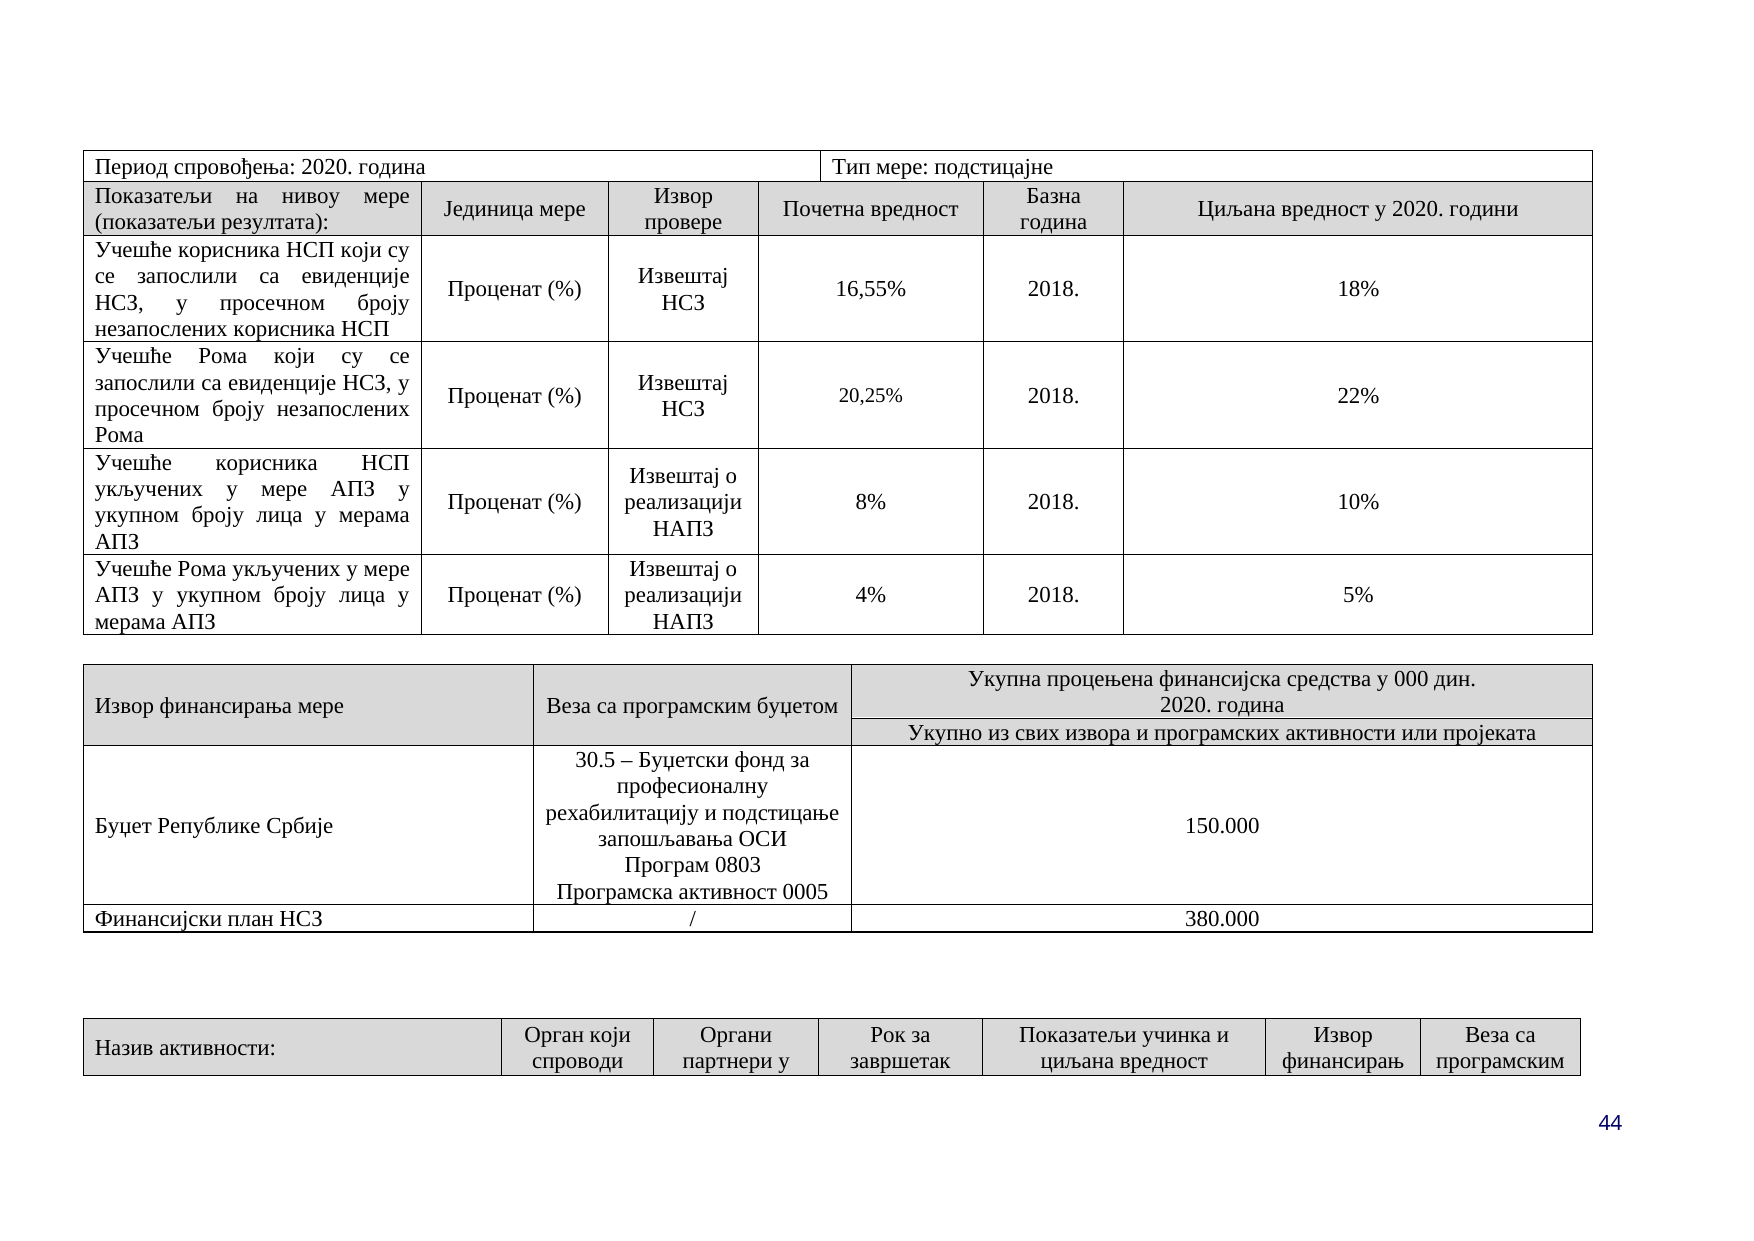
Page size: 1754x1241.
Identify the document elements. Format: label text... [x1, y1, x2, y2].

table_cell / [534, 905, 851, 931]
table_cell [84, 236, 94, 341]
table_cell Извор провере [609, 182, 758, 235]
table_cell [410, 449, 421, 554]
table_cell Период спровођења: 2020. година [84, 151, 820, 181]
table_cell Извештај НСЗ [609, 236, 758, 341]
table_cell 5% [1124, 555, 1592, 634]
table_cell 22% [1124, 342, 1592, 448]
table_header Веза са програмским буџетом [534, 665, 851, 745]
table_header Веза са програмским буџетом [1421, 1019, 1580, 1075]
table_cell 2018. [984, 236, 1123, 341]
table_cell 10% [1124, 449, 1592, 554]
table_cell Учешће Рома укључених у мере АПЗ у укупном броју лица у мерама АПЗ [84, 555, 421, 634]
table_header Укупна процењена финансијска средства у 000 дин. 2020. година [852, 665, 1592, 717]
table_cell Циљaна вредност у 2020. години [1124, 182, 1592, 235]
table_cell 4% [759, 555, 983, 634]
table_cell Извештај НСЗ [609, 342, 758, 448]
table_cell Базна година [984, 182, 1123, 235]
table_header Рок за завршетак активности [819, 1019, 982, 1075]
table_cell 20,25% [759, 342, 983, 448]
table_cell Проценат (%) [422, 236, 608, 341]
table_cell Укупно из свих извора и програмских активности или пројеката [852, 719, 1592, 745]
table_cell Извештај о реализацији НАПЗ [609, 449, 758, 554]
table_cell Тип мере: подстицајне [821, 151, 1592, 181]
table_cell Проценат (%) [422, 555, 608, 634]
table_cell 2018. [984, 449, 1123, 554]
table_cell 30.5 – Буџетски фонд за професионалну рехабилитацију и подстицање запошљавања ОСИ Програм 0803 Програмска активност 0005 [534, 746, 851, 904]
table_cell 18% [1124, 236, 1592, 341]
table_cell 16,55% [759, 236, 983, 341]
table_cell Проценат (%) [422, 449, 608, 554]
table_header Показатељи учинка и циљана вредност [983, 1019, 1265, 1075]
table_cell Проценат (%) [422, 342, 608, 448]
table_cell 8% [759, 449, 983, 554]
table_cell Показатељи на нивоу мере (показатељи резултата): [84, 182, 421, 235]
table_header Извор финансирања мере [84, 665, 533, 745]
table_cell Почетна вредност [759, 182, 983, 235]
table_header Органи партнери у спровођењу активности [654, 1019, 818, 1075]
table_cell Финансијски план НСЗ [84, 905, 533, 931]
table_cell Буџет Републике Србије [84, 746, 533, 904]
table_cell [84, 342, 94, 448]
table_cell 380.000 [852, 905, 1592, 931]
table_header Назив активности: [84, 1019, 501, 1075]
table_cell 2018. [984, 555, 1123, 634]
table_header Извор финансирања [1266, 1019, 1420, 1075]
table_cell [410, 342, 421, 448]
table_cell 2018. [984, 342, 1123, 448]
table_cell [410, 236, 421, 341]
table_cell Jединица мере [422, 182, 608, 235]
table_cell 150.000 [852, 746, 1592, 904]
table_header Орган који спроводи активност [502, 1019, 653, 1075]
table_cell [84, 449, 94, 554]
